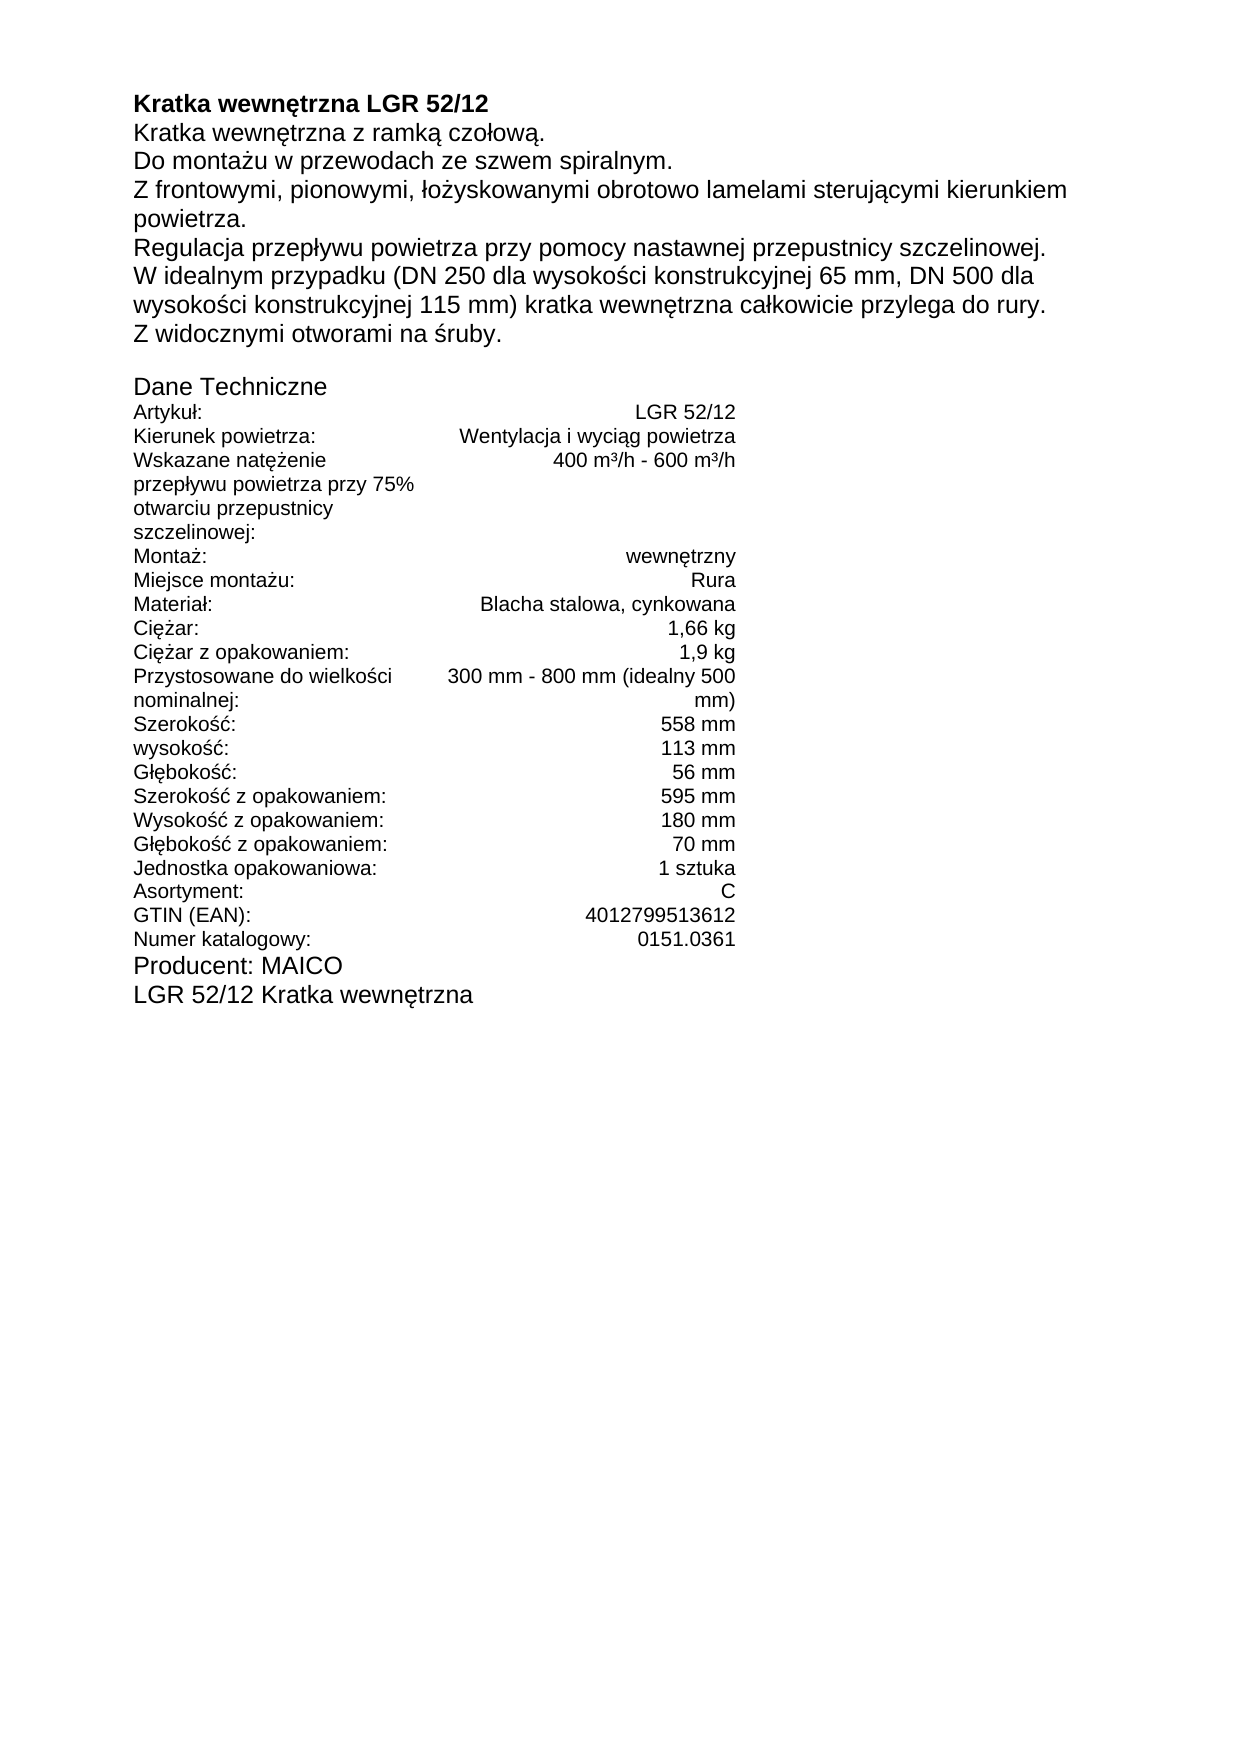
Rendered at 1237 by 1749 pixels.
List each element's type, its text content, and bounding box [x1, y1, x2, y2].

table_cell 0151.0361 [434, 927, 747, 951]
table_cell 4012799513612 [434, 903, 747, 927]
table_cell Montaż: [122, 544, 434, 568]
table_cell 1 sztuka [434, 855, 747, 879]
table_cell Numer katalogowy: [122, 927, 434, 951]
table_cell Wysokość z opakowaniem: [122, 808, 434, 831]
table_cell GTIN (EAN): [122, 903, 434, 927]
table_cell Przystosowane do wielkości nominalnej: [122, 664, 434, 712]
table_cell 558 mm [434, 712, 747, 736]
table_cell Wskazane natężenie przepływu powietrza przy 75% otwarciu przepustnicy szczelinowej: [122, 448, 434, 544]
table_cell Rura [434, 568, 747, 592]
table_cell Materiał: [122, 592, 434, 616]
text Do montażu w przewodach ze szwem spiralnym. [133, 146, 1148, 175]
table_cell Szerokość z opakowaniem: [122, 784, 434, 807]
table_cell Ciężar: [122, 616, 434, 640]
text Z frontowymi, pionowymi, łożyskowanymi obrotowo lamelami sterującymi kierunkiem powietrza. [133, 175, 1148, 232]
table_cell Szerokość: [122, 712, 434, 736]
table_cell C [434, 879, 747, 903]
table_cell 180 mm [434, 808, 747, 831]
table_cell Miejsce montażu: [122, 568, 434, 592]
text Z widocznymi otworami na śruby. [133, 319, 1148, 347]
text Producent: MAICO [133, 951, 1148, 980]
text Kratka wewnętrzna LGR 52/12 [133, 89, 1148, 117]
table_header LGR 52/12 [434, 400, 747, 424]
table_cell wewnętrzny [434, 544, 747, 568]
table_cell 400 m³/h - 600 m³/h [434, 448, 747, 544]
table_cell 113 mm [434, 736, 747, 759]
text Kratka wewnętrzna z ramką czołową. [133, 117, 1148, 146]
table_cell 1,9 kg [434, 640, 747, 664]
table_cell Jednostka opakowaniowa: [122, 855, 434, 879]
table_cell Asortyment: [122, 879, 434, 903]
table_cell Blacha stalowa, cynkowana [434, 592, 747, 616]
table_cell 56 mm [434, 760, 747, 783]
table_cell wysokość: [122, 736, 434, 759]
text Regulacja przepływu powietrza przy pomocy nastawnej przepustnicy szczelinowej. [133, 232, 1148, 261]
table_cell Wentylacja i wyciąg powietrza [434, 424, 747, 448]
table_header Artykuł: [122, 400, 434, 424]
table_cell 595 mm [434, 784, 747, 807]
table_cell Kierunek powietrza: [122, 424, 434, 448]
text LGR 52/12 Kratka wewnętrzna [133, 980, 1148, 1009]
table_cell Głębokość: [122, 760, 434, 783]
text Dane Techniczne [133, 371, 1148, 400]
text W idealnym przypadku (DN 250 dla wysokości konstrukcyjnej 65 mm, DN 500 dla wysokości konstrukcyjnej 115 mm) kratka wewnętrzna całkowicie przylega do rury. [133, 261, 1148, 319]
table_cell 1,66 kg [434, 616, 747, 640]
table_cell 300 mm - 800 mm (idealny 500 mm) [434, 664, 747, 712]
table_cell 70 mm [434, 831, 747, 855]
table_cell Głębokość z opakowaniem: [122, 831, 434, 855]
table_cell Ciężar z opakowaniem: [122, 640, 434, 664]
